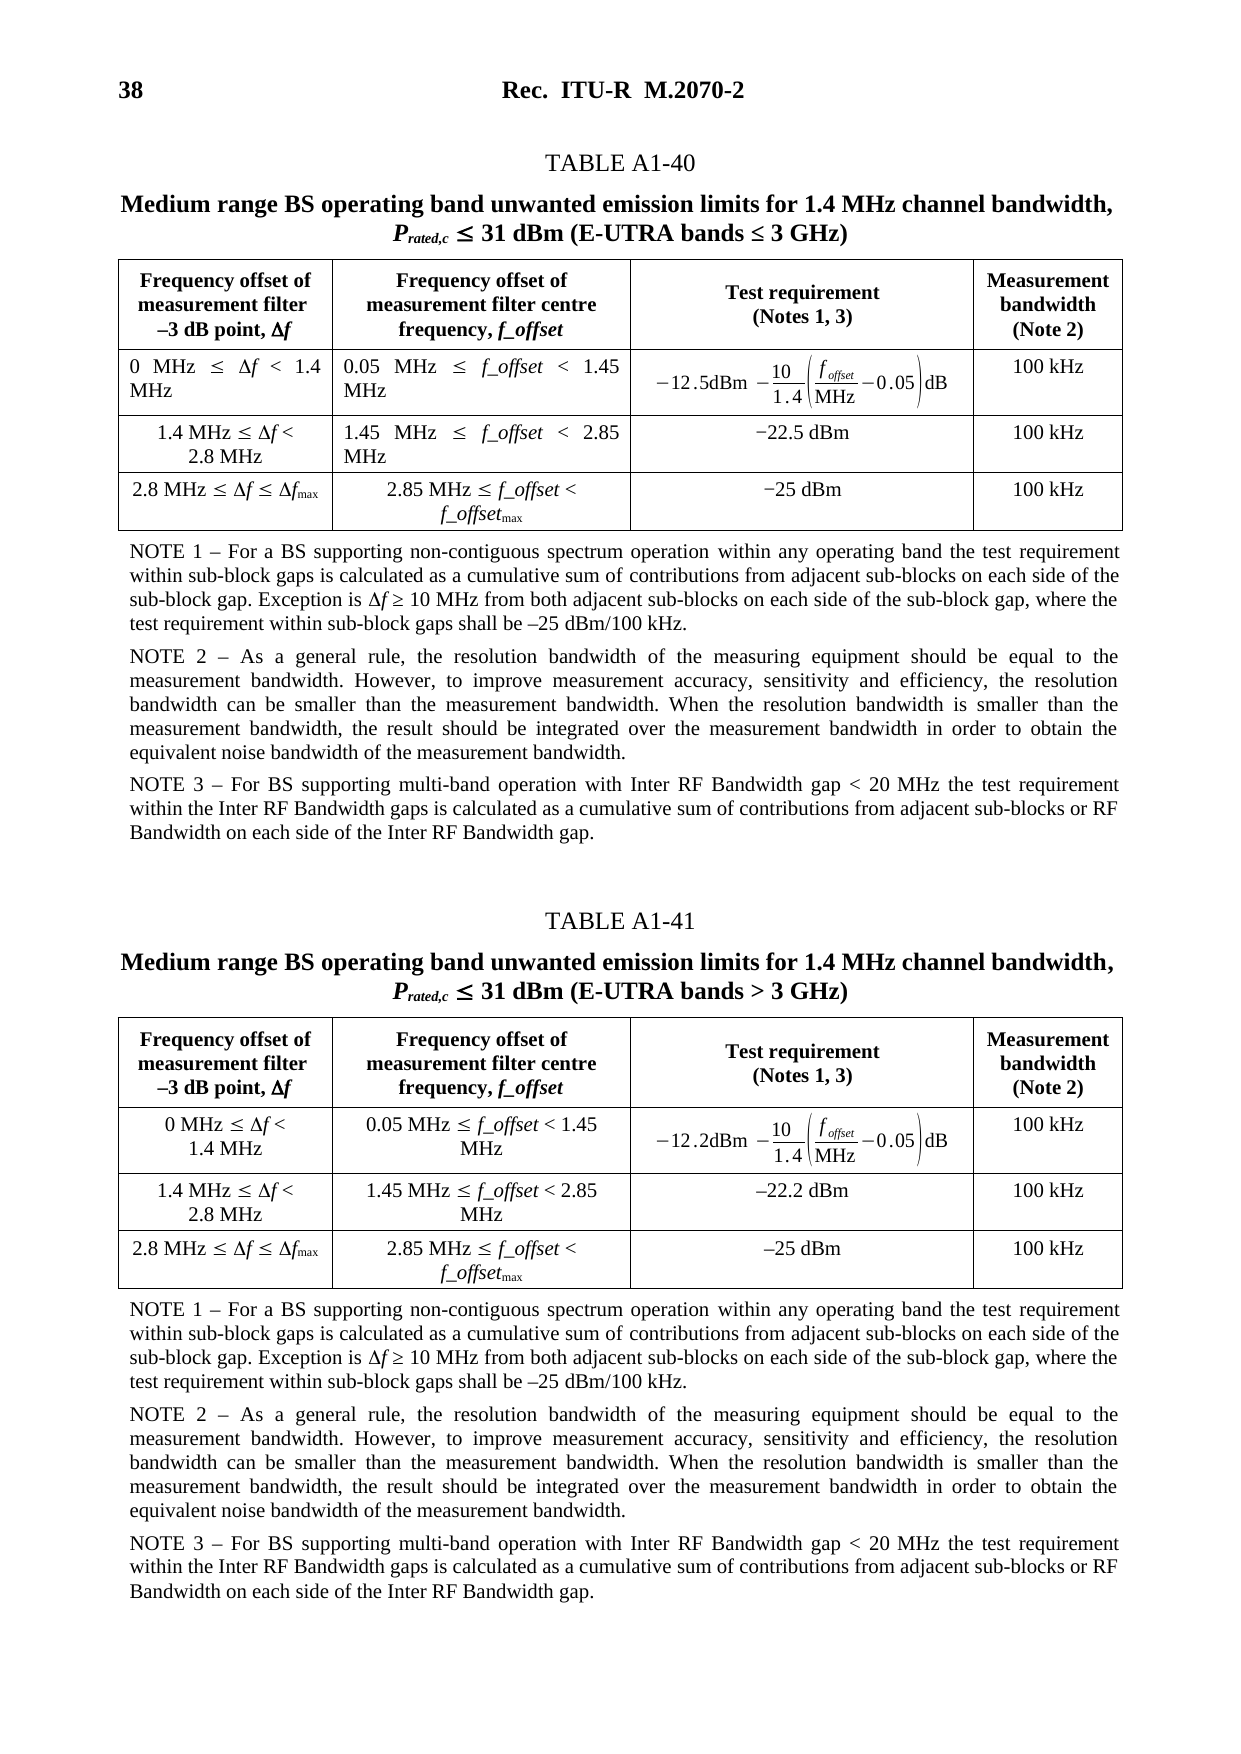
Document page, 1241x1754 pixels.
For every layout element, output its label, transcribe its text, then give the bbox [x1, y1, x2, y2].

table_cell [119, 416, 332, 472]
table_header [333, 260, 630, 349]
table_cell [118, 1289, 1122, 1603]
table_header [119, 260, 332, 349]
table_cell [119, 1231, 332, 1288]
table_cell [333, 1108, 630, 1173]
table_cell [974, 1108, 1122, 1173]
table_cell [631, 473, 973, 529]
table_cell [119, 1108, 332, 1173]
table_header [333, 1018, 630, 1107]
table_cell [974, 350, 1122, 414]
title Medium range BS operating band unwanted emission limits for 1.4 MHz channel bandwidth, Prated,c 31 dBm (E-UTRA bands > 3 GHz) [118, 947, 1122, 1005]
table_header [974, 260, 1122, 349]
text TABLE A1-40 [118, 148, 1122, 176]
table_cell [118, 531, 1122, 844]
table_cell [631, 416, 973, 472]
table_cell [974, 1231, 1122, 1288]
text TABLE A1-41 [118, 906, 1122, 935]
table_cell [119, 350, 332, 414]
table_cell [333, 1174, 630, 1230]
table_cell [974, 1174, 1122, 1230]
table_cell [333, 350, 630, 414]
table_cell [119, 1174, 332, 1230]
title Medium range BS operating band unwanted emission limits for 1.4 MHz channel bandwidth, Prated,c 31 dBm (E-UTRA bands ≤ 3 GHz) [118, 189, 1122, 246]
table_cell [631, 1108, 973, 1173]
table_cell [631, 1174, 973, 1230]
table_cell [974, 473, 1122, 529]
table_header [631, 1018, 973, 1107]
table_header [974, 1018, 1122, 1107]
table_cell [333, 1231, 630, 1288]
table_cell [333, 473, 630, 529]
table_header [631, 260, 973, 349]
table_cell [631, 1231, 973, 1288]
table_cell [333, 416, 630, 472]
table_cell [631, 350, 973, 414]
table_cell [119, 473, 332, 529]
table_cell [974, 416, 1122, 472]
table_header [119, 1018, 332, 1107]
